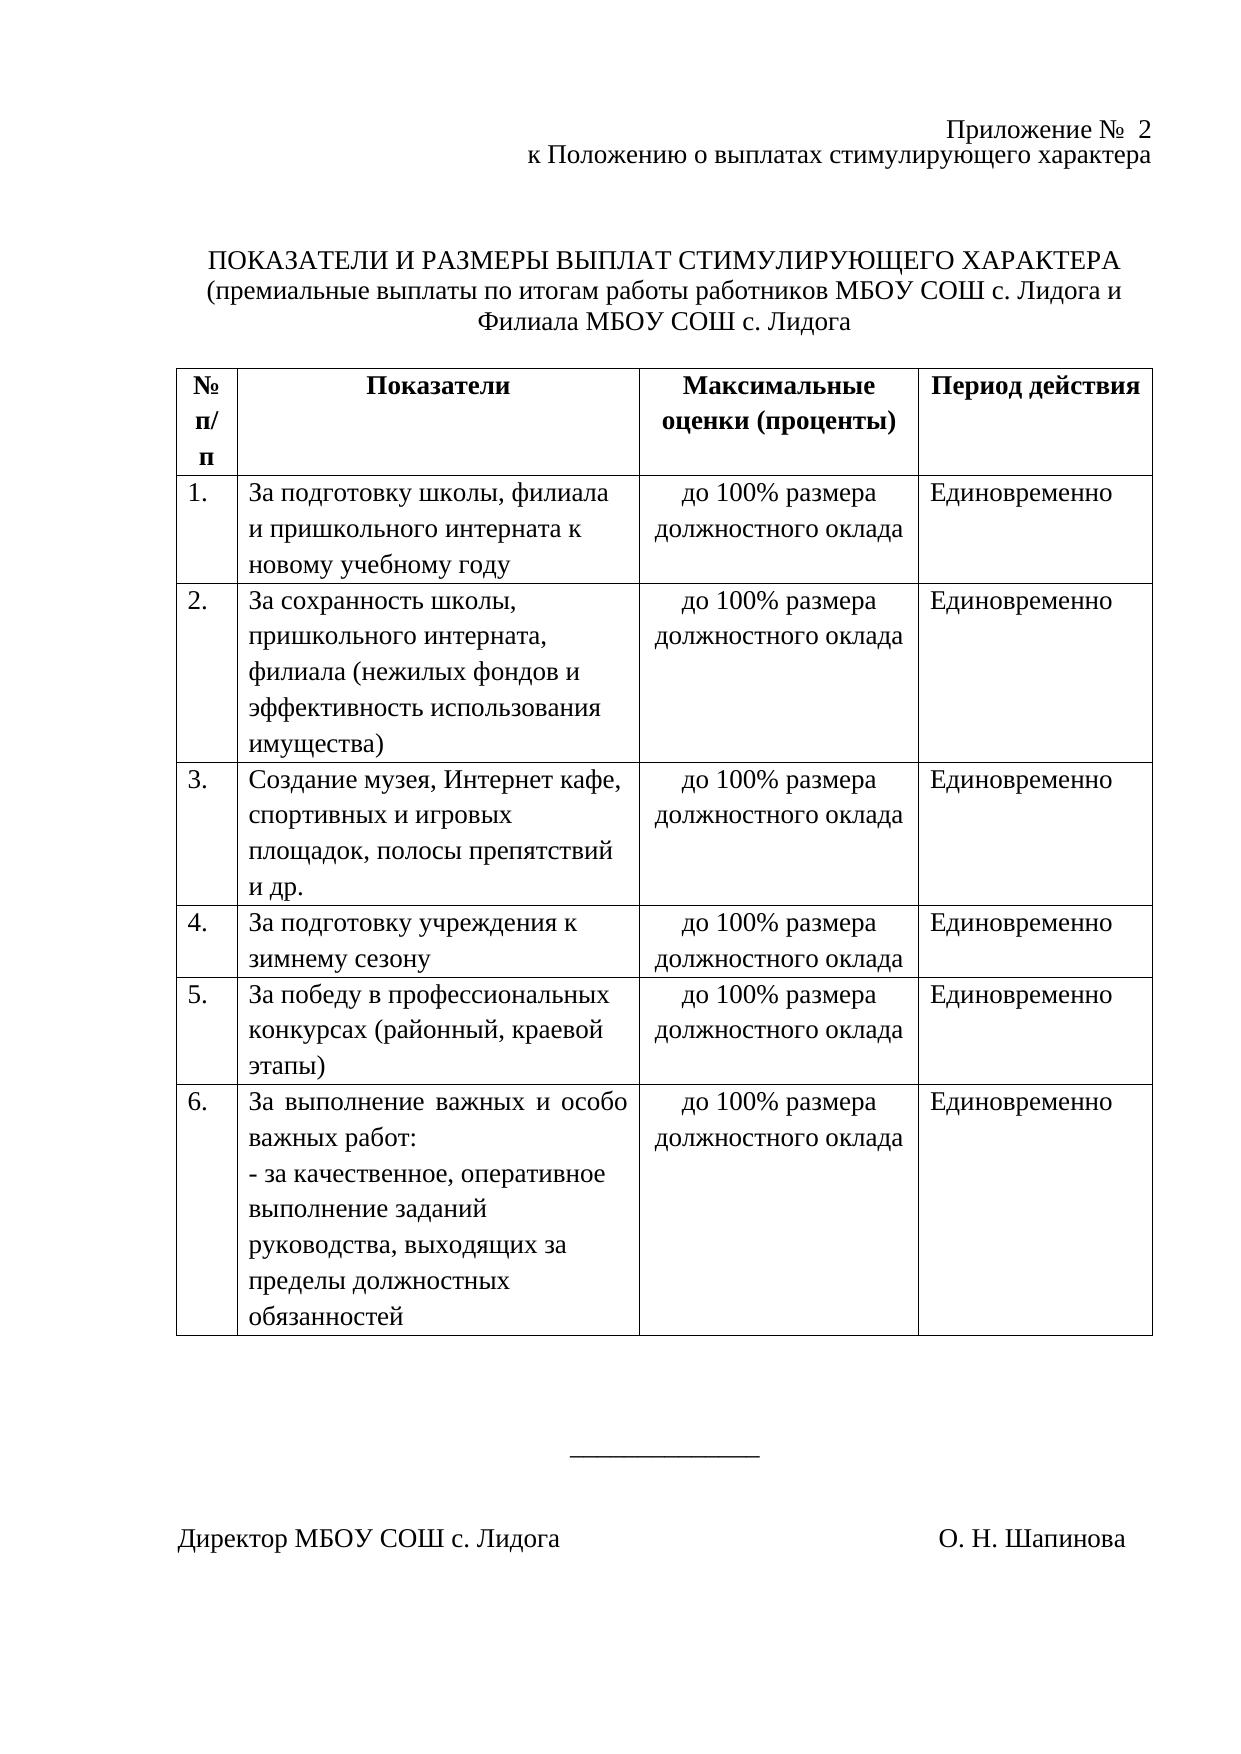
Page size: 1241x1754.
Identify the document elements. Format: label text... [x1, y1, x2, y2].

table_header № п/п [177, 369, 237, 475]
table_cell Единовременно [919, 584, 1152, 762]
text ______________ [177, 1429, 1152, 1460]
text (премиальные выплаты по итогам работы работников МБОУ СОШ с. Лидога и Филиала МБОУ СОШ с. Лидога [177, 274, 1152, 337]
table_cell Единовременно [919, 763, 1152, 905]
table_cell За сохранность школы, пришкольного интерната, филиала (нежилых фондов и эффективность использования имущества) [238, 584, 639, 762]
table_cell За подготовку школы, филиала и пришкольного интерната к новому учебному году [238, 476, 639, 583]
table_cell 4. [177, 906, 237, 977]
table_cell до 100% размера должностного оклада [640, 1085, 918, 1334]
table_cell 5. [177, 978, 237, 1084]
table_cell до 100% размера должностного оклада [640, 763, 918, 905]
text Приложение № 2 [177, 118, 1152, 143]
table_header Показатели [238, 369, 639, 475]
table_cell Создание музея, Интернет кафе, спортивных и игровых площадок, полосы препятствий и др. [238, 763, 639, 905]
table_header Максимальные оценки (проценты) [640, 369, 918, 475]
table_cell до 100% размера должностного оклада [640, 978, 918, 1084]
table_cell За выполнение важных и особо важных работ: - за качественное, оперативное выполнение заданий руководства, выходящих за пределы должностных обязанностей [238, 1085, 639, 1334]
table_cell За победу в профессиональных конкурсах (районный, краевой этапы) [238, 978, 639, 1084]
table_cell Единовременно [919, 906, 1152, 977]
table_cell 1. [177, 476, 237, 583]
table_cell до 100% размера должностного оклада [640, 584, 918, 762]
table_cell до 100% размера должностного оклада [640, 906, 918, 977]
text Директор МБОУ СОШ с. Лидога О. Н. Шапинова [177, 1522, 1152, 1554]
text ПОКАЗАТЕЛИ И РАЗМЕРЫ ВЫПЛАТ СТИМУЛИРУЮЩЕГО ХАРАКТЕРА [177, 249, 1152, 274]
table_cell Единовременно [919, 1085, 1152, 1334]
table_cell 3. [177, 763, 237, 905]
table_cell За подготовку учреждения к зимнему сезону [238, 906, 639, 977]
table_cell 6. [177, 1085, 237, 1334]
table_cell Единовременно [919, 978, 1152, 1084]
table_cell 2. [177, 584, 237, 762]
text к Положению о выплатах стимулирующего характера [177, 143, 1152, 168]
table_header Период действия [919, 369, 1152, 475]
table_cell Единовременно [919, 476, 1152, 583]
table_cell до 100% размера должностного оклада [640, 476, 918, 583]
